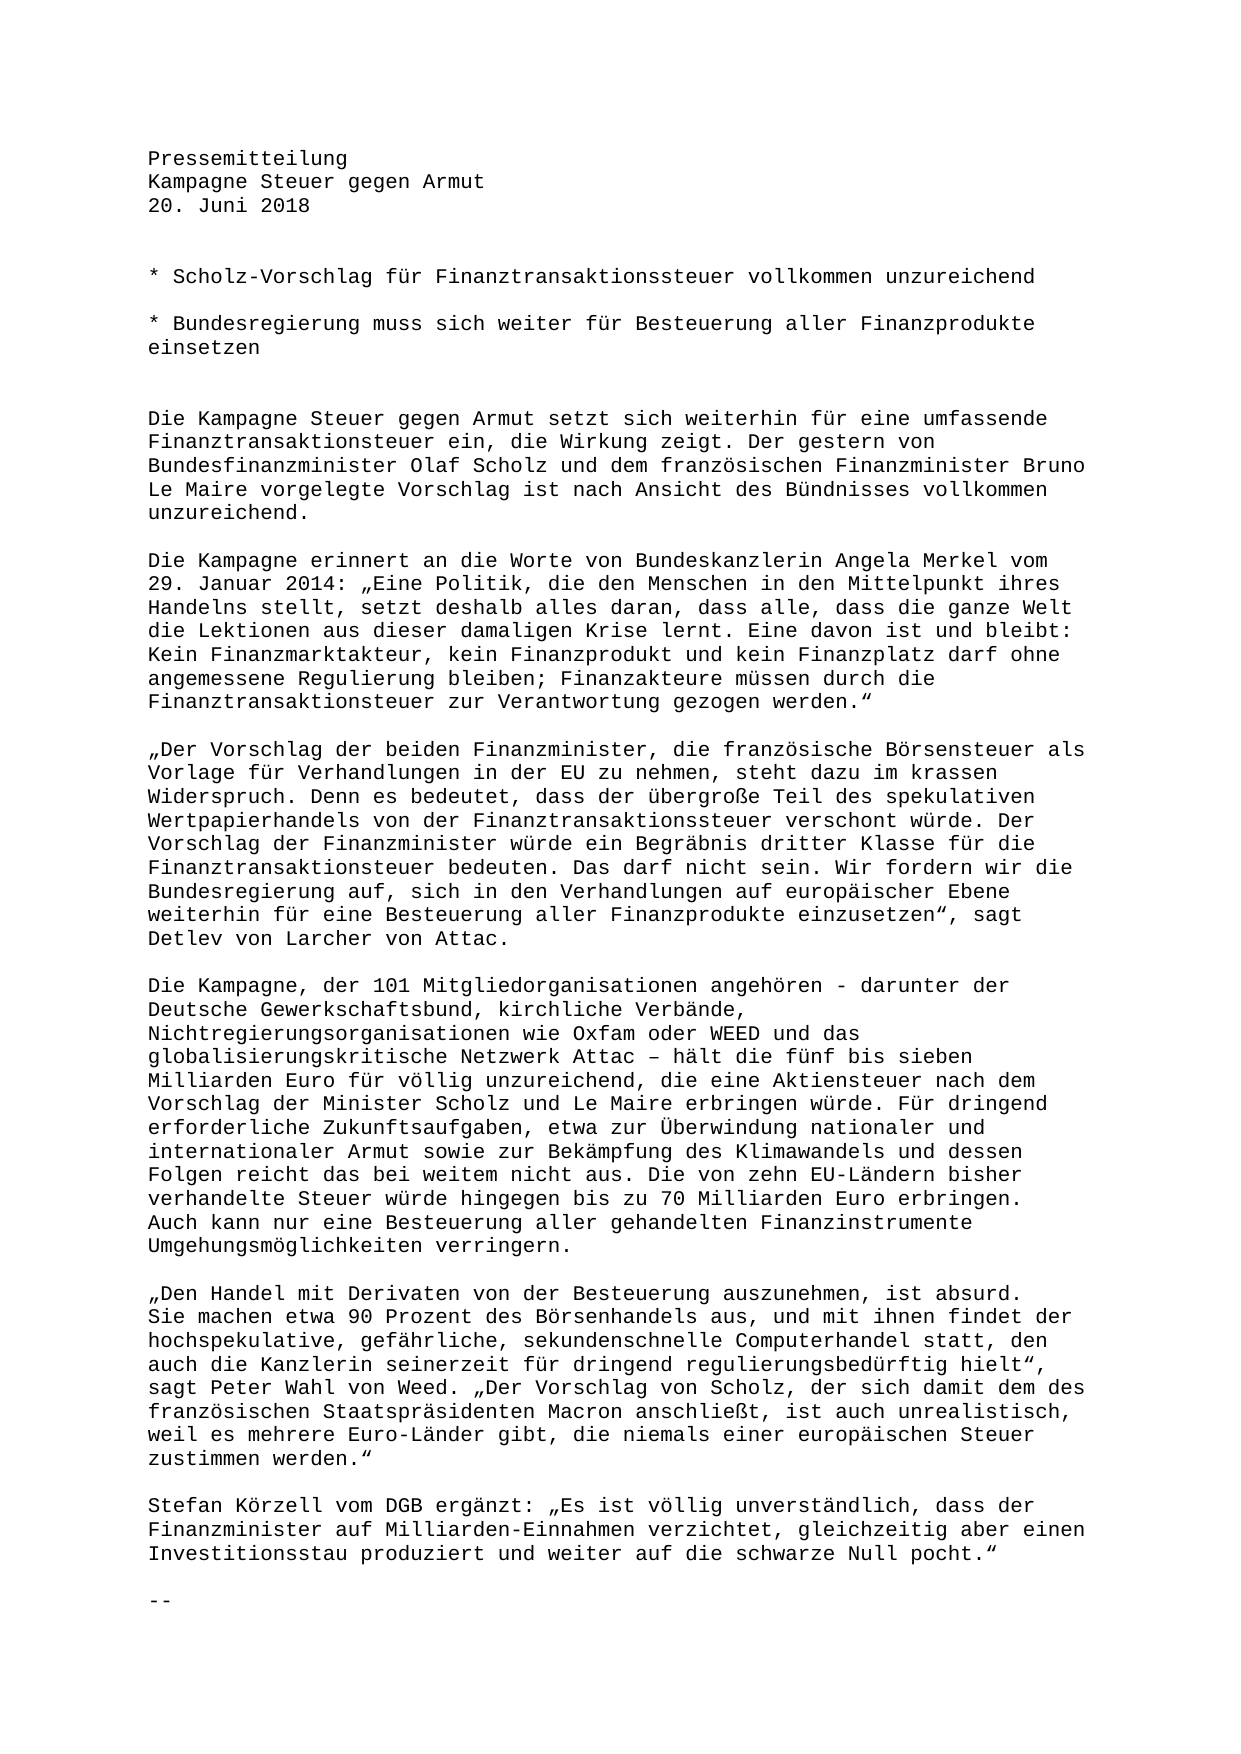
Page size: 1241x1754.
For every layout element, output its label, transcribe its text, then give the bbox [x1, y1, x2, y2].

text Sie machen etwa 90 Prozent des Börsenhandels aus, und mit ihnen findet der hochspekulative, gefährliche, sekundenschnelle Computerhandel statt, den auch die Kanzlerin seinerzeit für dringend regulierungsbedürftig hielt“, sagt Peter Wahl von Weed. „Der Vorschlag von Scholz, der sich damit dem des französischen Staatspräsidenten Macron anschließt, ist auch unrealistisch, weil es mehrere Euro-Länder gibt, die niemals einer europäischen Steuer zustimmen werden.“ [148, 1306, 1093, 1472]
text * Bundesregierung muss sich weiter für Besteuerung aller Finanzprodukte einsetzen [148, 313, 1093, 360]
text -- [148, 1590, 1093, 1614]
text Stefan Körzell vom DGB ergänzt: „Es ist völlig unverständlich, dass der Finanzminister auf Milliarden-Einnahmen verzichtet, gleichzeitig aber einen Investitionsstau produziert und weiter auf die schwarze Null pocht.“ [148, 1495, 1093, 1566]
text „Der Vorschlag der beiden Finanzminister, die französische Börsensteuer als Vorlage für Verhandlungen in der EU zu nehmen, steht dazu im krassen Widerspruch. Denn es bedeutet, dass der übergroße Teil des spekulativen Wertpapierhandels von der Finanztransaktionssteuer verschont würde. Der Vorschlag der Finanzminister würde ein Begräbnis dritter Klasse für die Finanztransaktionsteuer bedeuten. Das darf nicht sein. Wir fordern wir die Bundesregierung auf, sich in den Verhandlungen auf europäischer Ebene weiterhin für eine Besteuerung aller Finanzprodukte einzusetzen“, sagt Detlev von Larcher von Attac. [148, 739, 1093, 952]
text Kampagne Steuer gegen Armut [148, 171, 1093, 195]
text Auch kann nur eine Besteuerung aller gehandelten Finanzinstrumente Umgehungsmöglichkeiten verringern. [148, 1212, 1093, 1259]
text Die Kampagne, der 101 Mitgliedorganisationen angehören - darunter der Deutsche Gewerkschaftsbund, kirchliche Verbände, Nichtregierungsorganisationen wie Oxfam oder WEED und das globalisierungskritische Netzwerk Attac – hält die fünf bis sieben Milliarden Euro für völlig unzureichend, die eine Aktiensteuer nach dem Vorschlag der Minister Scholz und Le Maire erbringen würde. Für dringend erforderliche Zukunftsaufgaben, etwa zur Überwindung nationaler und internationaler Armut sowie zur Bekämpfung des Klimawandels und dessen Folgen reicht das bei weitem nicht aus. Die von zehn EU-Ländern bisher verhandelte Steuer würde hingegen bis zu 70 Milliarden Euro erbringen. [148, 975, 1093, 1212]
text Pressemitteilung [148, 148, 1093, 171]
text Die Kampagne Steuer gegen Armut setzt sich weiterhin für eine umfassende Finanztransaktionsteuer ein, die Wirkung zeigt. Der gestern von Bundesfinanzminister Olaf Scholz und dem französischen Finanzminister Bruno Le Maire vorgelegte Vorschlag ist nach Ansicht des Bündnisses vollkommen unzureichend. [148, 408, 1093, 526]
text 20. Juni 2018 [148, 195, 1093, 218]
text * Scholz-Vorschlag für Finanztransaktionssteuer vollkommen unzureichend [148, 266, 1093, 289]
text Die Kampagne erinnert an die Worte von Bundeskanzlerin Angela Merkel vom 29. Januar 2014: „Eine Politik, die den Menschen in den Mittelpunkt ihres Handelns stellt, setzt deshalb alles daran, dass alle, dass die ganze Welt die Lektionen aus dieser damaligen Krise lernt. Eine davon ist und bleibt: Kein Finanzmarktakteur, kein Finanzprodukt und kein Finanzplatz darf ohne angemessene Regulierung bleiben; Finanzakteure müssen durch die Finanztransaktionsteuer zur Verantwortung gezogen werden.“ [148, 549, 1093, 715]
text „Den Handel mit Derivaten von der Besteuerung auszunehmen, ist absurd. [148, 1283, 1093, 1306]
